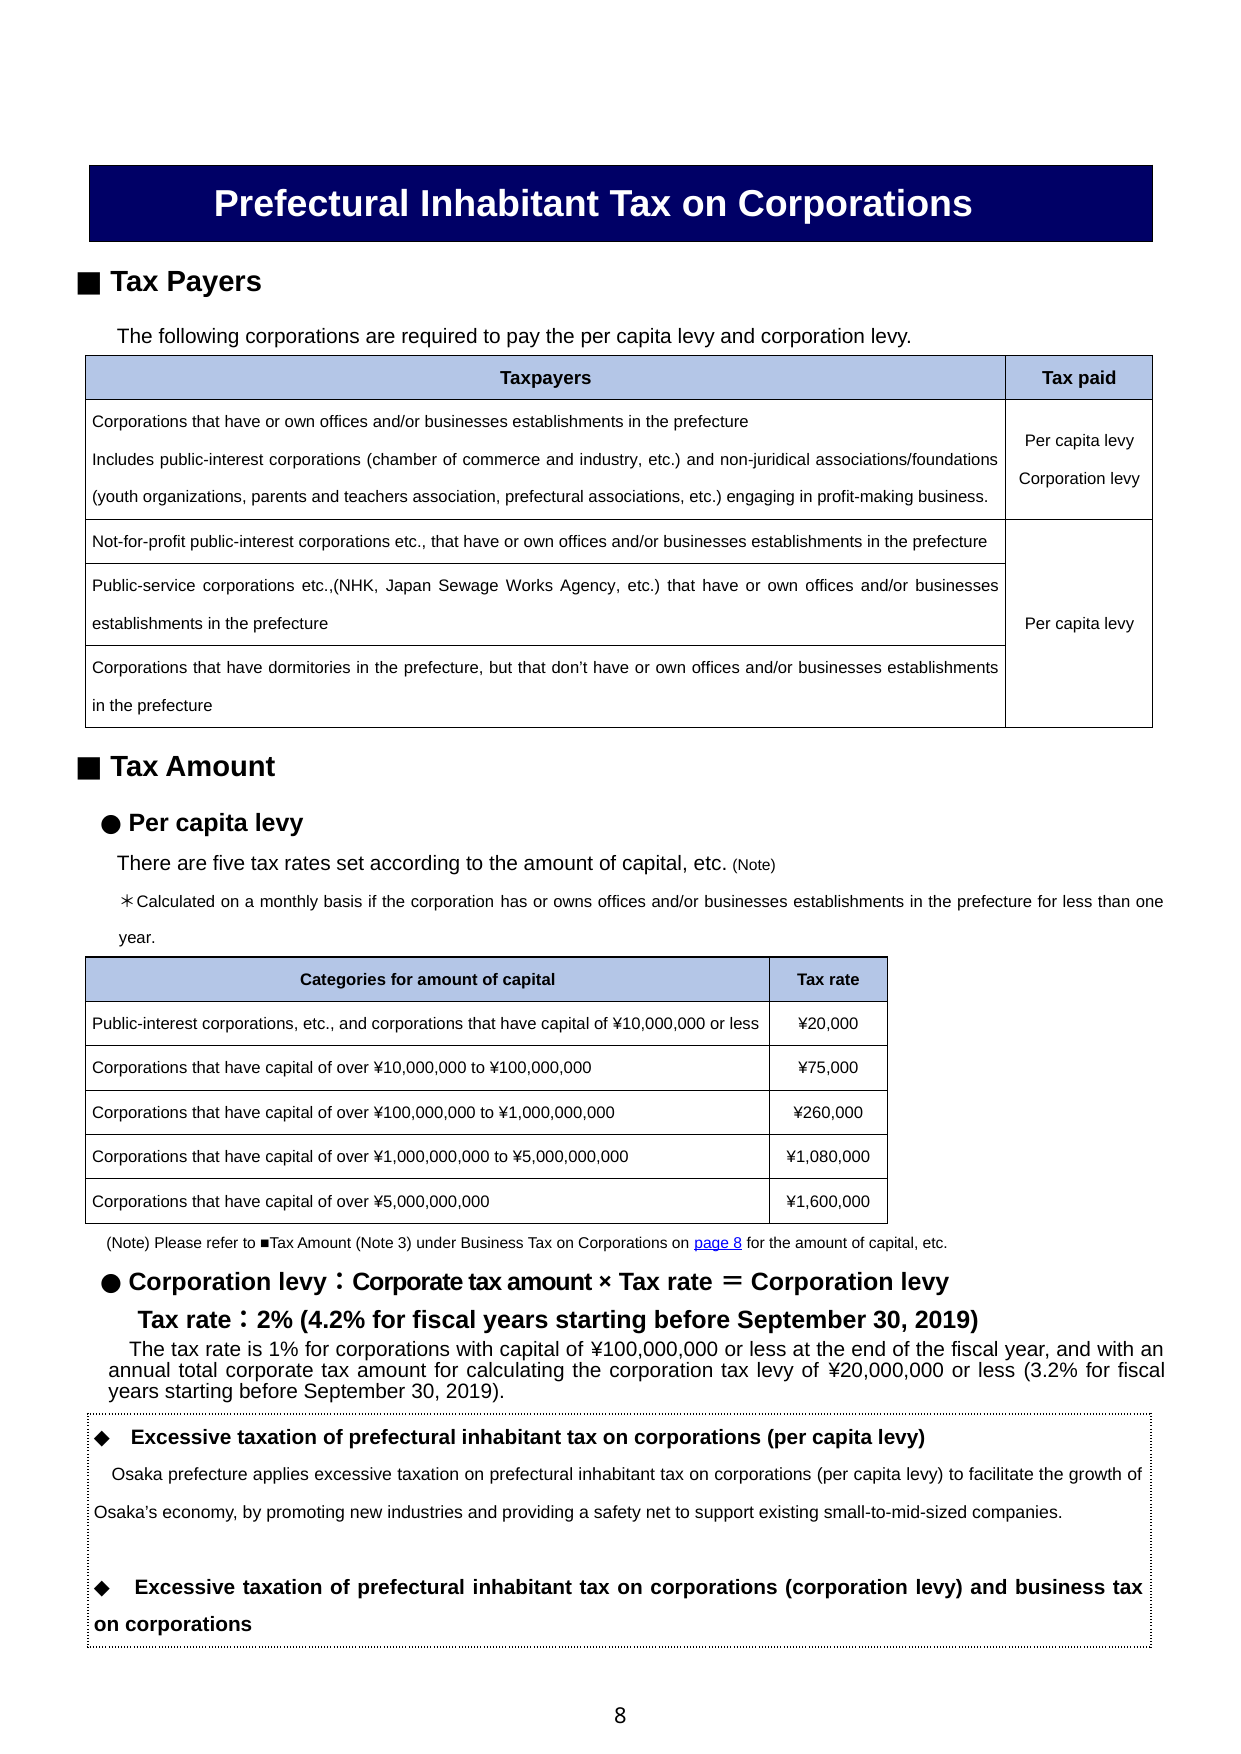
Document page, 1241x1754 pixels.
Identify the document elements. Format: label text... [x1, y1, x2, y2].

table_cell Corporations that have or own offices and/or businesses establishments in the prefecture Includes public-interest corporations (chamber of commerce and industry, etc.) and non-juridical associations/foundations (youth organizations, parents and teachers association, prefectural associations, etc.) engaging in profit-making business. [86, 400, 1005, 518]
table_cell ¥75,000 [770, 1046, 887, 1089]
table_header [88, 1413, 1151, 1646]
text There are five tax rates set according to the amount of capital, etc. (Note) [75, 844, 1165, 881]
table_cell ¥260,000 [770, 1091, 887, 1134]
text The tax rate is 1% for corporations with capital of ¥100,000,000 or less at the end of the fiscal year, and with an annual total corporate tax amount for calculating the corporation tax levy of ¥20,000,000 or less (3.2% for fiscal years starting before September 30, 2019). [108, 1340, 1165, 1402]
table_cell Public-service corporations etc.,(NHK, Japan Sewage Works Agency, etc.) that have or own offices and/or businesses establishments in the prefecture [86, 564, 1005, 645]
table_header Tax rate [770, 958, 887, 1001]
table_header Categories for amount of capital [86, 958, 769, 1001]
table_cell Corporations that have capital of over ¥1,000,000,000 to ¥5,000,000,000 [86, 1135, 769, 1178]
table_cell Corporations that have dormitories in the prefecture, but that don’t have or own offices and/or businesses establishments in the prefecture [86, 646, 1005, 727]
table_cell ¥1,600,000 [770, 1179, 887, 1223]
text ＊Calculated on a monthly basis if the corporation has or owns offices and/or businesses establishments in the prefecture for less than one year. [119, 881, 1165, 956]
table_cell Public-interest corporations, etc., and corporations that have capital of ¥10,000,000 or less [86, 1002, 769, 1045]
table_cell Per capita levy Corporation levy [1006, 400, 1152, 518]
table_cell Corporations that have capital of over ¥10,000,000 to ¥100,000,000 [86, 1046, 769, 1089]
text Tax rate：2% (4.2% for fiscal years starting before September 30, 2019) [75, 1299, 1165, 1336]
table_header Taxpayers [86, 356, 1005, 399]
table_header Tax paid [1006, 356, 1152, 399]
table_cell Per capita levy [1006, 520, 1152, 727]
text The following corporations are required to pay the per capita levy and corporation levy. [75, 317, 1165, 355]
table_cell Corporations that have capital of over ¥5,000,000,000 [86, 1179, 769, 1223]
table_cell Not-for-profit public-interest corporations etc., that have or own offices and/or businesses establishments in the prefecture [86, 520, 1005, 563]
table_header Prefectural Inhabitant Tax on Corporations [90, 166, 1152, 241]
text ● Per capita levy [75, 803, 1165, 840]
text (Note) Please refer to ■Tax Amount (Note 3) under Business Tax on Corporations on page 8 for the amount of capital, etc. [75, 1224, 1165, 1261]
text ■ Tax Payers [75, 242, 1165, 317]
table_cell Corporations that have capital of over ¥100,000,000 to ¥1,000,000,000 [86, 1091, 769, 1134]
table_cell ¥1,080,000 [770, 1135, 887, 1178]
text ● Corporation levy：Corporate tax amount × Tax rate ＝ Corporation levy [75, 1261, 1165, 1299]
table_cell ¥20,000 [770, 1002, 887, 1045]
text ■ Tax Amount [75, 728, 1165, 803]
